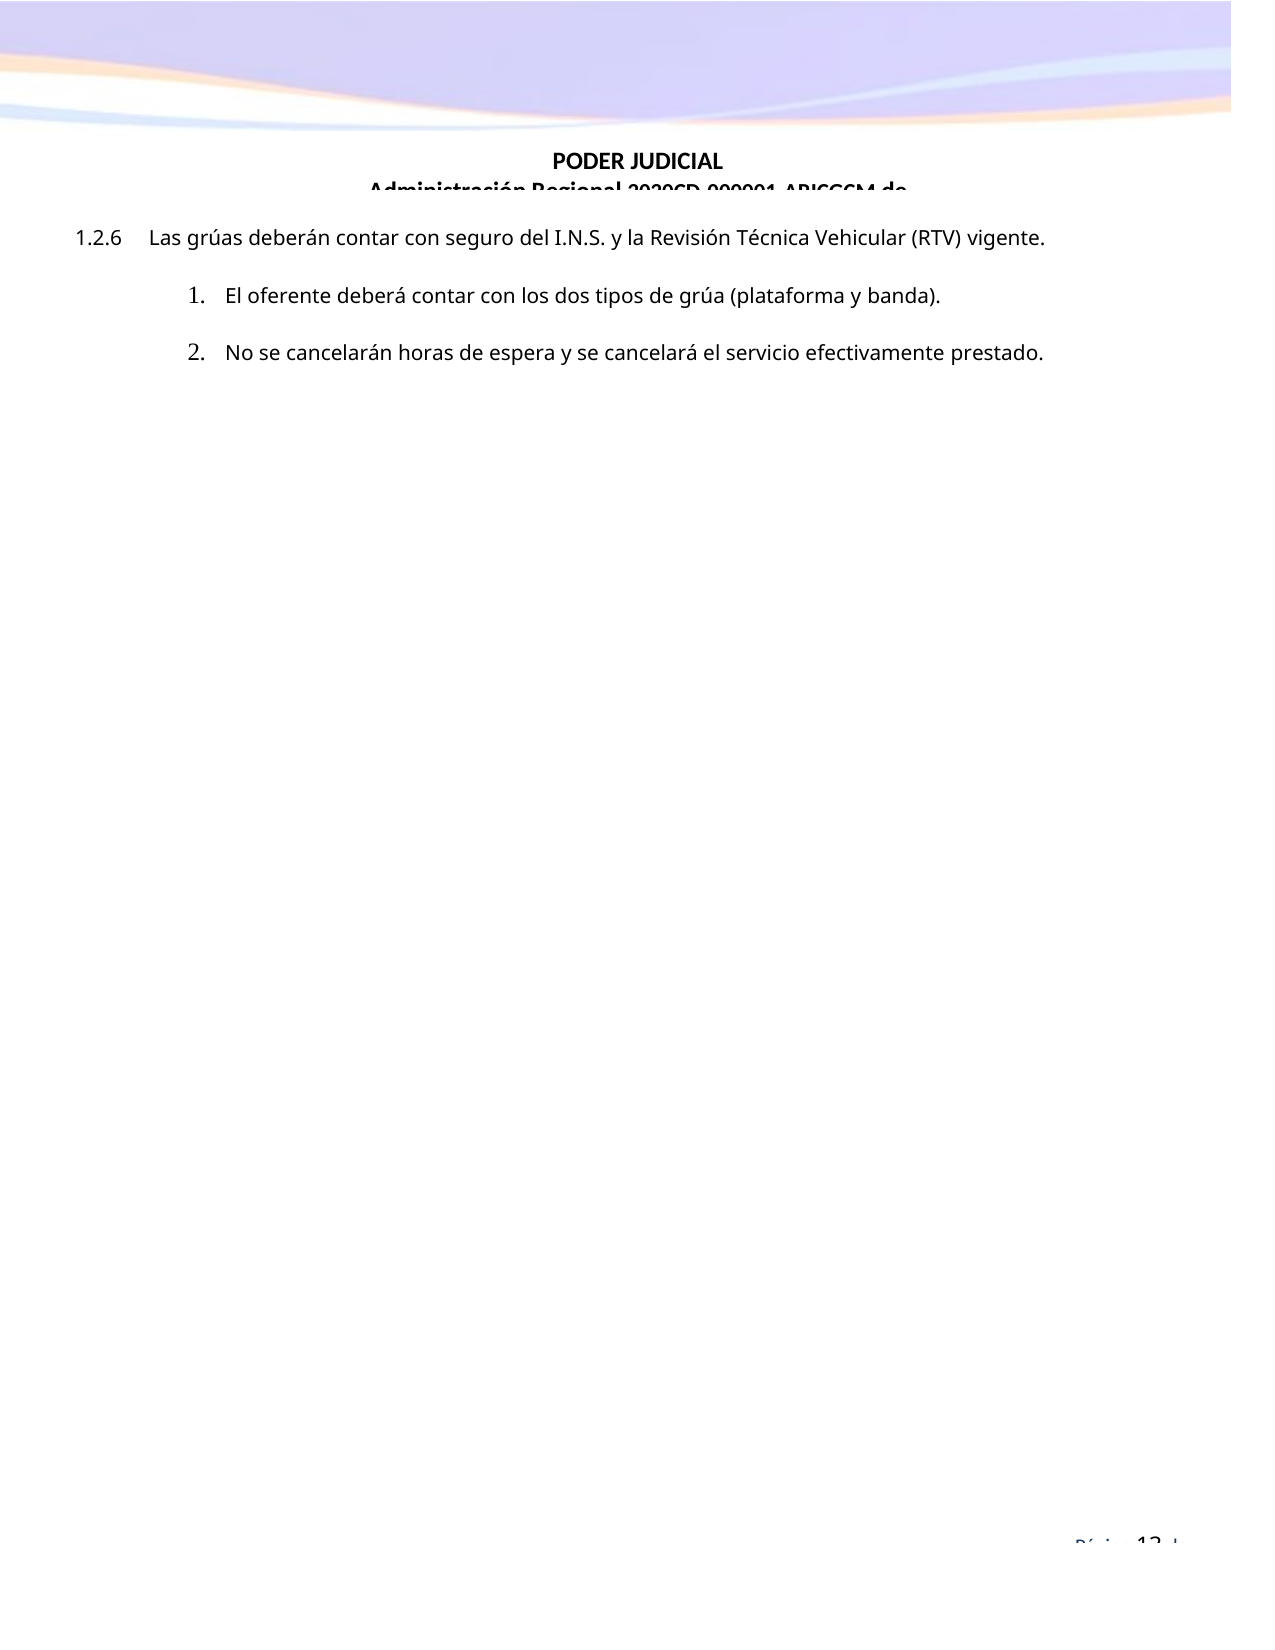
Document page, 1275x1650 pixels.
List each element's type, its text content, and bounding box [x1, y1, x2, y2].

list Las grúas deberán contar con seguro del I.N.S. y la Revisión Técnica Vehicular (RTV) vigente. [75, 223, 1217, 251]
picture [0, 1, 1231, 131]
list El oferente deberá contar con los dos tipos de grúa (plataforma y banda). [187, 280, 1217, 309]
list No se cancelarán horas de espera y se cancelará el servicio efectivamente prestado. [187, 337, 1217, 367]
